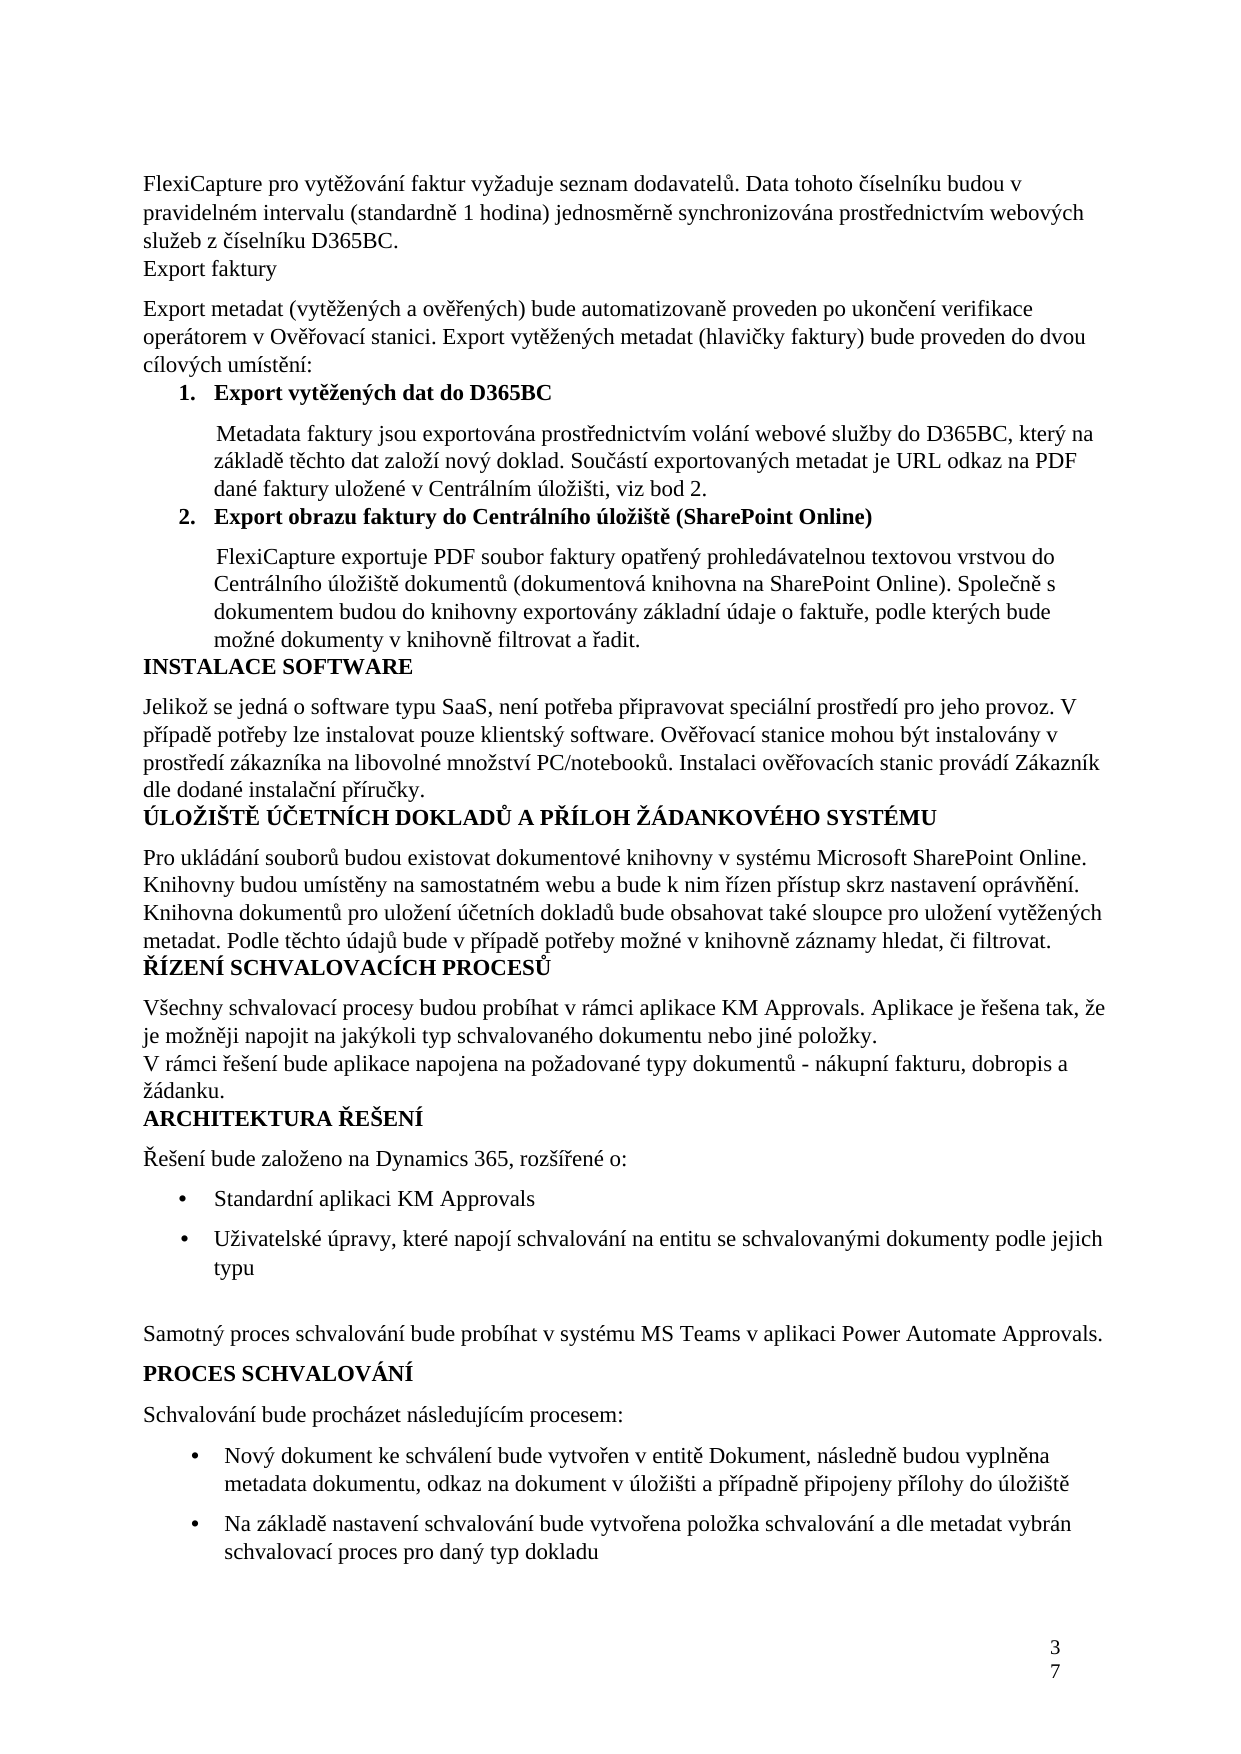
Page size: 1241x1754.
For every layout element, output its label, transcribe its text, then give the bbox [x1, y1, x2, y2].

text Samotný proces schvalování bude probíhat v systému MS Teams v aplikaci Power Automate Approvals. [143, 1319, 1112, 1346]
text FlexiCapture exportuje PDF soubor faktury opatřený prohledávatelnou textovou vrstvou do Centrálního úložiště dokumentů (dokumentová knihovna na SharePoint Online). Společně s dokumentem budou do knihovny exportovány základní údaje o faktuře, podle kterých bude možné dokumenty v knihovně filtrovat a řadit. [214, 543, 1112, 652]
subtitle Export vytěžených dat do D365BC [143, 379, 1112, 406]
text Řešení bude založeno na Dynamics 365, rozšířené o: [143, 1145, 1112, 1171]
text Metadata faktury jsou exportována prostřednictvím volání webové služby do D365BC, který na základě těchto dat založí nový doklad. Součástí exportovaných metadat je URL odkaz na PDF dané faktury uložené v Centrálním úložišti, viz bod 2. [214, 420, 1112, 502]
subtitle Export obrazu faktury do Centrálního úložiště (SharePoint Online) [143, 503, 1112, 529]
subtitle ŘÍZENÍ SCHVALOVACÍCH PROCESŮ [143, 954, 1112, 981]
text FlexiCapture pro vytěžování faktur vyžaduje seznam dodavatelů. Data tohoto číselníku budou v pravidelném intervalu (standardně 1 hodina) jednosměrně synchronizována prostřednictvím webových služeb z číselníku D365BC. [143, 171, 1112, 253]
text Export faktury [143, 255, 1112, 281]
subtitle PROCES SCHVALOVÁNÍ [143, 1361, 1112, 1387]
text Jelikož se jedná o software typu SaaS, není potřeba připravovat speciální prostředí pro jeho provoz. V případě potřeby lze instalovat pouze klientský software. Ověřovací stanice mohou být instalovány v prostředí zákazníka na libovolné množství PC/notebooků. Instalaci ověřovacích stanic provádí Zákazník dle dodané instalační příručky. [143, 693, 1112, 803]
text Schvalování bude procházet následujícím procesem: [143, 1401, 1112, 1427]
text V rámci řešení bude aplikace napojena na požadované typy dokumentů - nákupní fakturu, dobropis a žádanku. [143, 1050, 1112, 1104]
subtitle ÚLOŽIŠTĚ ÚČETNÍCH DOKLADŮ A PŘÍLOH ŽÁDANKOVÉHO SYSTÉMU [143, 804, 1112, 830]
list Uživatelské úpravy, které napojí schvalování na entitu se schvalovanými dokumenty podle jejich typu [180, 1225, 1112, 1280]
list Nový dokument ke schválení bude vytvořen v entitě Dokument, následně budou vyplněna metadata dokumentu, odkaz na dokument v úložišti a případně připojeny přílohy do úložiště [191, 1442, 1112, 1496]
subtitle INSTALACE SOFTWARE [143, 653, 1112, 680]
list Na základě nastavení schvalování bude vytvořena položka schvalování a dle metadat vybrán schvalovací proces pro daný typ dokladu [191, 1511, 1112, 1564]
text Export metadat (vytěžených a ověřených) bude automatizovaně proveden po ukončení verifikace operátorem v Ověřovací stanici. Export vytěžených metadat (hlavičky faktury) bude proveden do dvou cílových umístění: [143, 295, 1112, 378]
list Standardní aplikaci KM Approvals [143, 1185, 1112, 1211]
text Všechny schvalovací procesy budou probíhat v rámci aplikace KM Approvals. Aplikace je řešena tak, že je možněji napojit na jakýkoli typ schvalovaného dokumentu nebo jiné položky. [143, 994, 1112, 1048]
text Pro ukládání souborů budou existovat dokumentové knihovny v systému Microsoft SharePoint Online. Knihovny budou umístěny na samostatném webu a bude k nim řízen přístup skrz nastavení oprávňění. Knihovna dokumentů pro uložení účetních dokladů bude obsahovat také sloupce pro uložení vytěžených metadat. Podle těchto údajů bude v případě potřeby možné v knihovně záznamy hledat, či filtrovat. [143, 844, 1112, 953]
subtitle ARCHITEKTURA ŘEŠENÍ [143, 1105, 1112, 1131]
